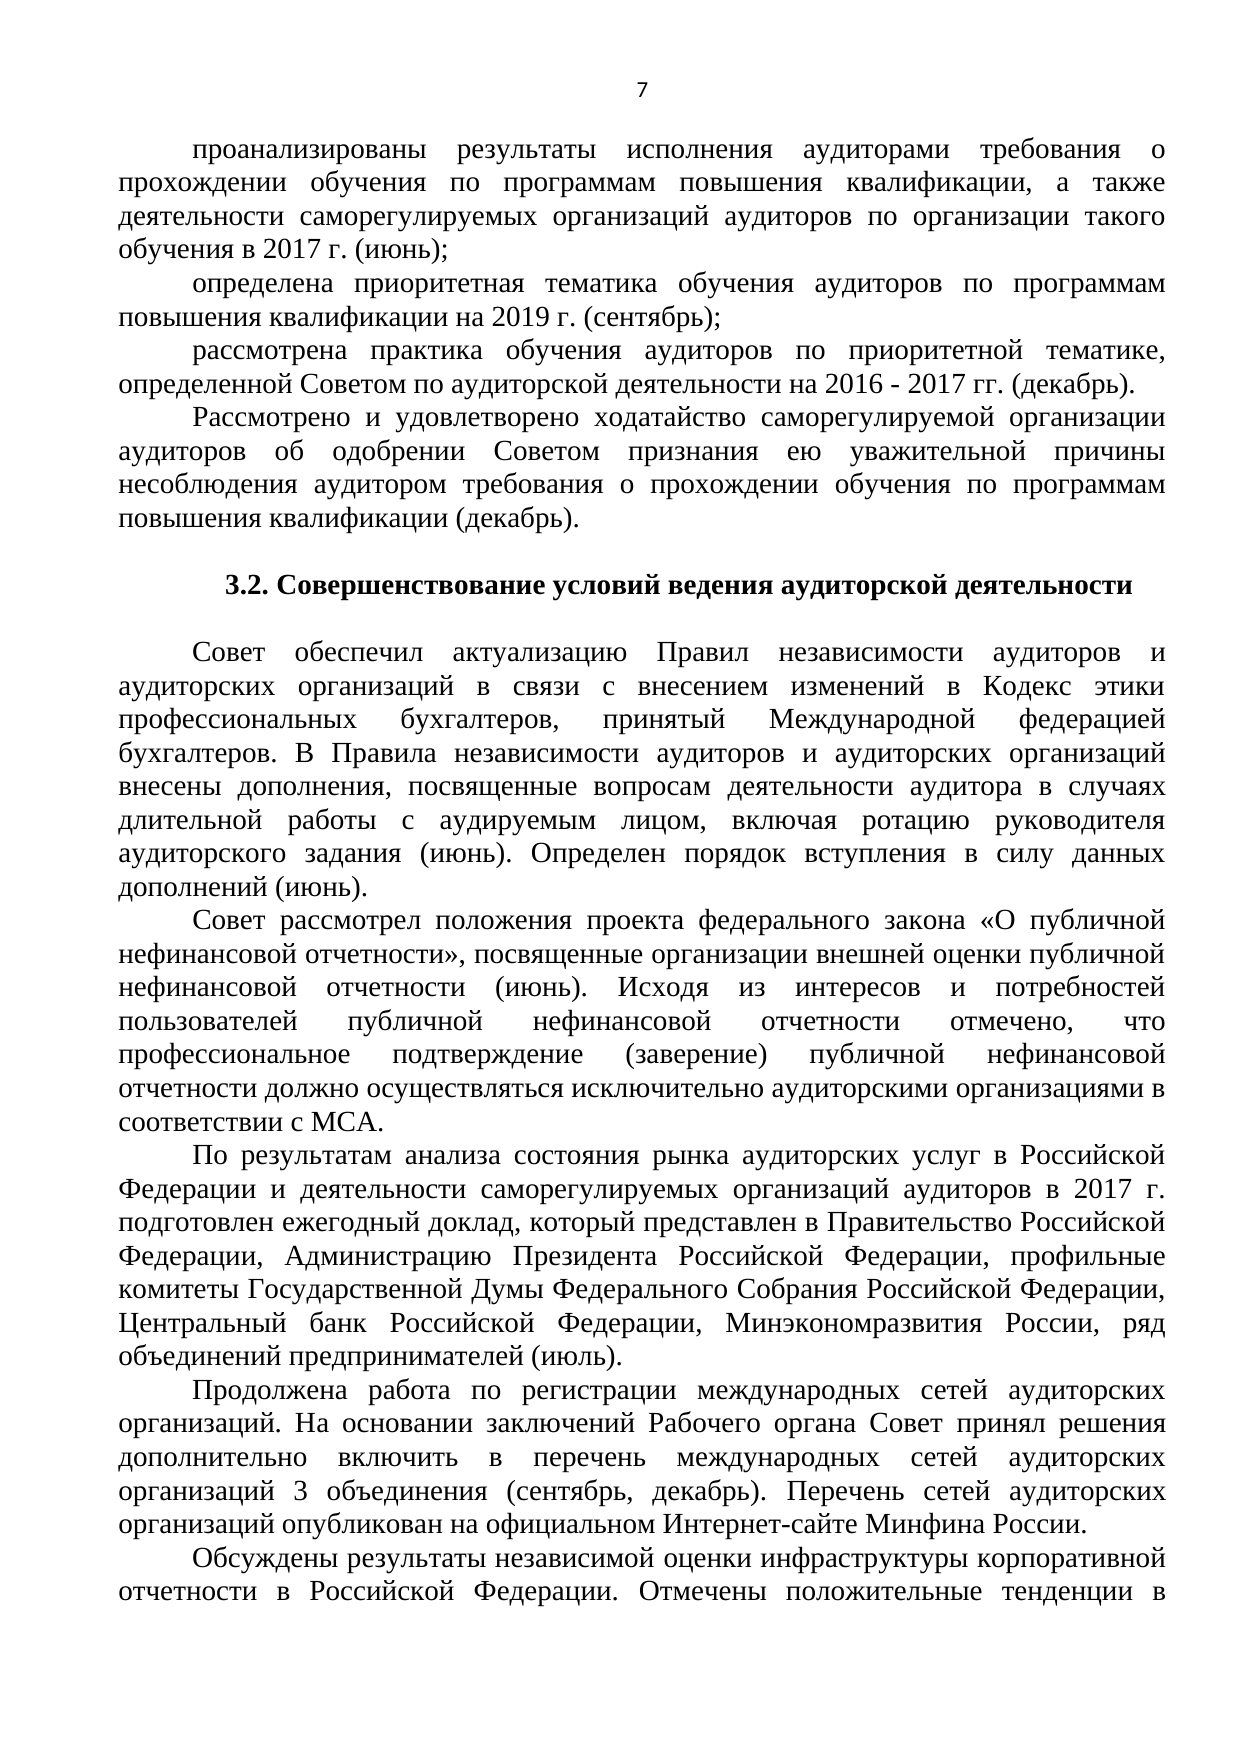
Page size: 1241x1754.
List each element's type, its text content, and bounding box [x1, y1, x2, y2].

text рассмотрена практика обучения аудиторов по приоритетной тематике, определенной Советом по аудиторской деятельности на 2016 - 2017 гг. (декабрь). [118, 332, 1166, 399]
text проанализированы результаты исполнения аудиторами требования о прохождении обучения по программам повышения квалификации, а также деятельности саморегулируемых организаций аудиторов по организации такого обучения в 2017 г. (июнь); [118, 131, 1166, 265]
text Совет обеспечил актуализацию Правил независимости аудиторов и аудиторских организаций в связи с внесением изменений в Кодекс этики профессиональных бухгалтеров, принятый Международной федерацией бухгалтеров. В Правила независимости аудиторов и аудиторских организаций внесены дополнения, посвященные вопросам деятельности аудитора в случаях длительной работы с аудируемым лицом, включая ротацию руководителя аудиторского задания (июнь). Определен порядок вступления в силу данных дополнений (июнь). [118, 634, 1166, 902]
text Совет рассмотрел положения проекта федерального закона «О публичной нефинансовой отчетности», посвященные организации внешней оценки публичной нефинансовой отчетности (июнь). Исходя из интересов и потребностей пользователей публичной нефинансовой отчетности отмечено, что профессиональное подтверждение (заверение) публичной нефинансовой отчетности должно осуществляться исключительно аудиторскими организациями в соответствии с МСА. [118, 902, 1166, 1137]
text Продолжена работа по регистрации международных сетей аудиторских организаций. На основании заключений Рабочего органа Совет принял решения дополнительно включить в перечень международных сетей аудиторских организаций 3 объединения (сентябрь, декабрь). Перечень сетей аудиторских организаций опубликован на официальном Интернет-сайте Минфина России. [118, 1372, 1166, 1540]
text Рассмотрено и удовлетворено ходатайство саморегулируемой организации аудиторов об одобрении Советом признания ею уважительной причины несоблюдения аудитором требования о прохождении обучения по программам повышения квалификации (декабрь). [118, 399, 1166, 533]
text 3.2. Совершенствование условий ведения аудиторской деятельности [118, 567, 1166, 601]
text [118, 1540, 1166, 1607]
text определена приоритетная тематика обучения аудиторов по программам повышения квалификации на 2019 г. (сентябрь); [118, 265, 1166, 332]
text По результатам анализа состояния рынка аудиторских услуг в Российской Федерации и деятельности саморегулируемых организаций аудиторов в 2017 г. подготовлен ежегодный доклад, который представлен в Правительство Российской Федерации, Администрацию Президента Российской Федерации, профильные комитеты Государственной Думы Федерального Собрания Российской Федерации, Центральный банк Российской Федерации, Минэкономразвития России, ряд объединений предпринимателей (июль). [118, 1137, 1166, 1372]
